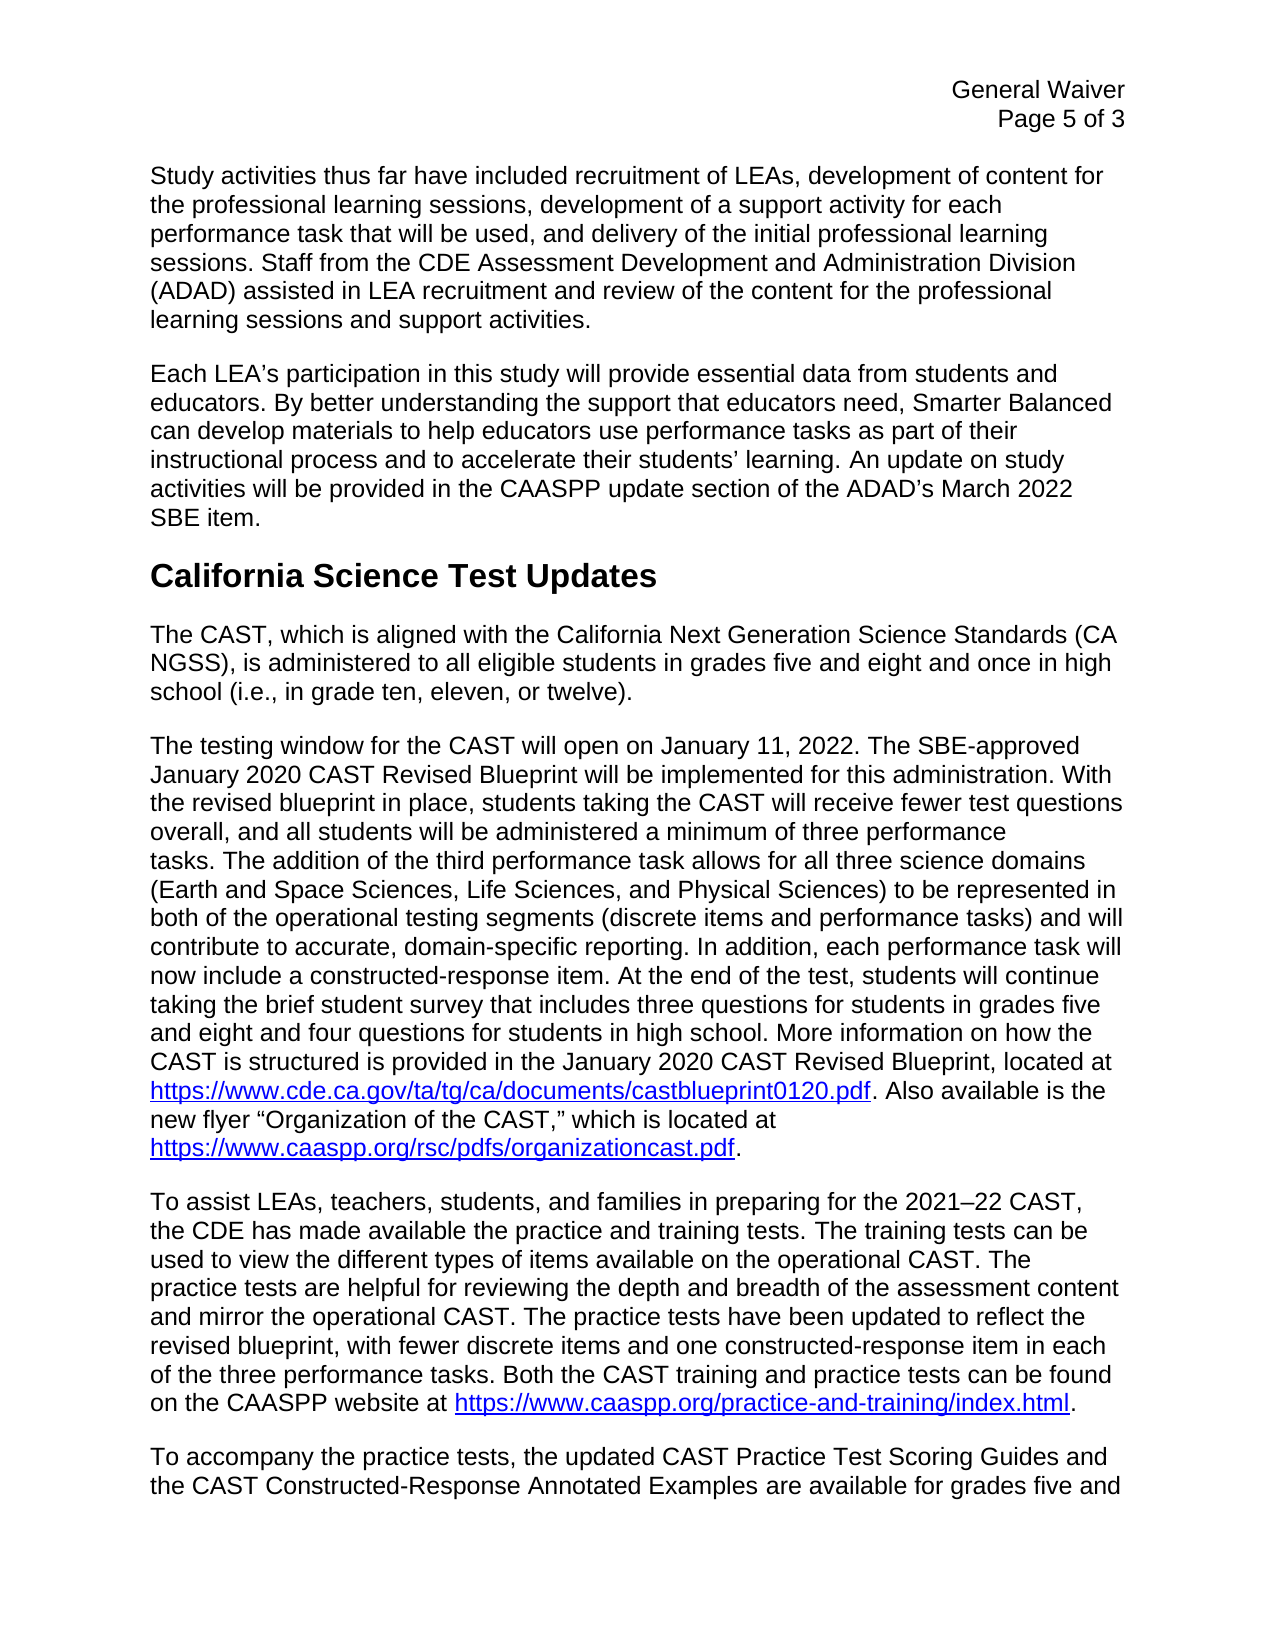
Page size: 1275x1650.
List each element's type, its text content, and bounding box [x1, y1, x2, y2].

text Each LEA’s participation in this study will provide essential data from students and educators. By better understanding the support that educators need, Smarter Balanced can develop materials to help educators use performance tasks as part of their instructional process and to accelerate their students’ learning. An update on study activities will be provided in the CAASPP update section of the ADAD’s March 2022 SBE item. [150, 359, 1125, 531]
text To assist LEAs, teachers, students, and families in preparing for the 2021–22 CAST, the CDE has made available the practice and training tests. The training tests can be used to view the different types of items available on the operational CAST. The practice tests are helpful for reviewing the depth and breadth of the assessment content and mirror the operational CAST. The practice tests have been updated to reflect the revised blueprint, with fewer discrete items and one constructed-response item in each of the three performance tasks. Both the CAST training and practice tests can be found on the CAASPP website at https://www.caaspp.org/practice-and-training/index.html. [150, 1187, 1125, 1417]
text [150, 1442, 1125, 1500]
text The testing window for the CAST will open on January 11, 2022. The SBE-approved January 2020 CAST Revised Blueprint will be implemented for this administration. With the revised blueprint in place, students taking the CAST will receive fewer test questions overall, and all students will be administered a minimum of three performance tasks. The addition of the third performance task allows for all three science domains (Earth and Space Sciences, Life Sciences, and Physical Sciences) to be represented in both of the operational testing segments (discrete items and performance tasks) and will contribute to accurate, domain-specific reporting. In addition, each performance task will now include a constructed-response item. At the end of the test, students will continue taking the brief student survey that includes three questions for students in grades five and eight and four questions for students in high school. More information on how the CAST is structured is provided in the January 2020 CAST Revised Blueprint, located at https://www.cde.ca.gov/ta/tg/ca/documents/castblueprint0120.pdf. Also available is the new flyer “Organization of the CAST,” which is located at https://www.caaspp.org/rsc/pdfs/organizationcast.pdf. [150, 731, 1125, 1162]
subtitle California Science Test Updates [150, 556, 1125, 595]
text Study activities thus far have included recruitment of LEAs, development of content for the professional learning sessions, development of a support activity for each performance task that will be used, and delivery of the initial professional learning sessions. Staff from the CDE Assessment Development and Administration Division (ADAD) assisted in LEA recruitment and review of the content for the professional learning sessions and support activities. [150, 161, 1125, 334]
text The CAST, which is aligned with the California Next Generation Science Standards (CA NGSS), is administered to all eligible students in grades five and eight and once in high school (i.e., in grade ten, eleven, or twelve). [150, 620, 1125, 706]
